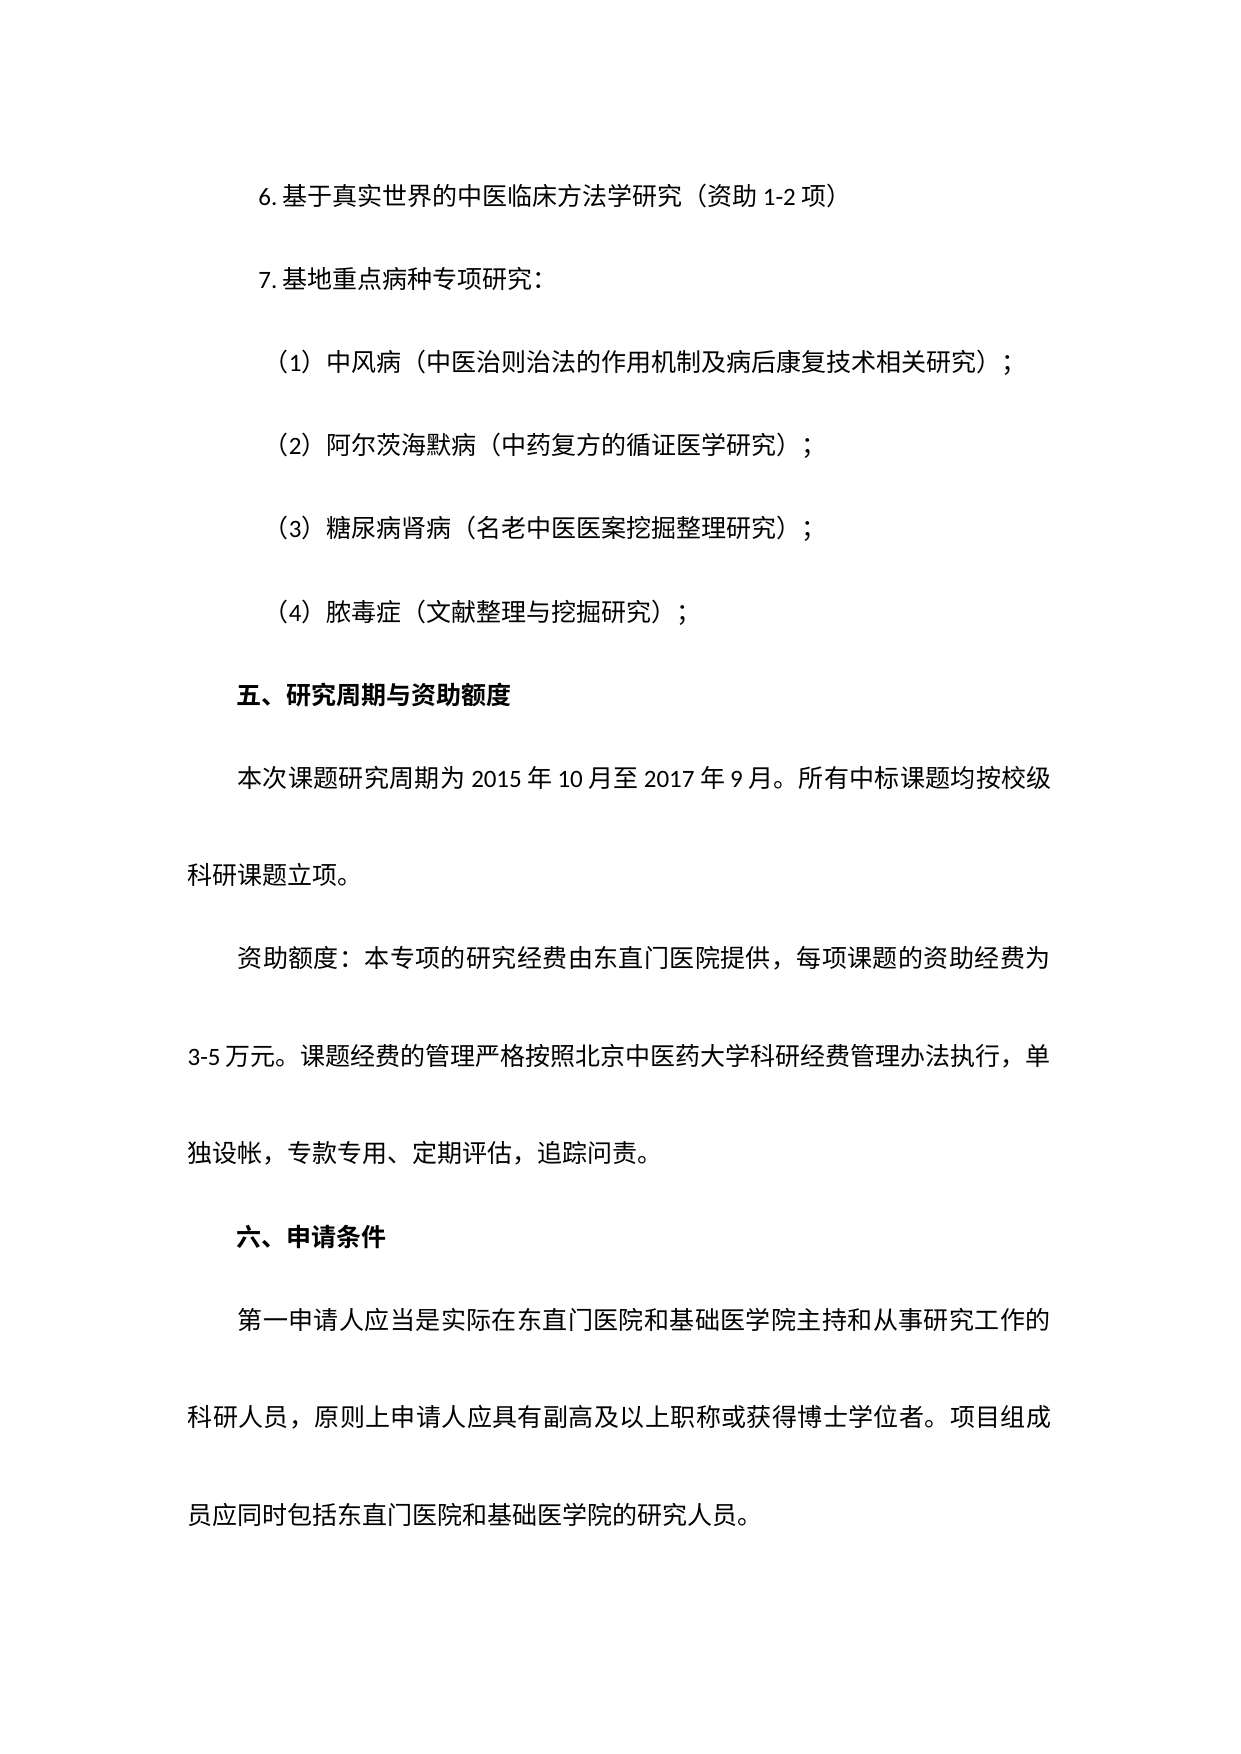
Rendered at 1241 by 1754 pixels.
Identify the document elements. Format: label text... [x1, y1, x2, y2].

text 资助额度：本专项的研究经费由东直门医院提供，每项课题的资助经费为3-5万元。课题经费的管理严格按照北京中医药大学科研经费管理办法执行，单独设帐，专款专用、定期评估，追踪问责。 [187, 924, 1053, 1184]
text 五、研究周期与资助额度 [187, 661, 1053, 726]
text （2）阿尔茨海默病（中药复方的循证医学研究）； [187, 411, 1053, 476]
text 6. 基于真实世界的中医临床方法学研究（资助1-2项） [187, 162, 1053, 227]
text （3）糖尿病肾病（名老中医医案挖掘整理研究）； [187, 494, 1053, 559]
text 第一申请人应当是实际在东直门医院和基础医学院主持和从事研究工作的科研人员，原则上申请人应具有副高及以上职称或获得博士学位者。项目组成员应同时包括东直门医院和基础医学院的研究人员。 [187, 1286, 1053, 1546]
text 本次课题研究周期为2015年10月至2017年9月。所有中标课题均按校级科研课题立项。 [187, 744, 1053, 906]
text 六、申请条件 [187, 1203, 1053, 1268]
text （4）脓毒症（文献整理与挖掘研究）； [187, 578, 1053, 643]
text 7. 基地重点病种专项研究： [187, 245, 1053, 310]
text （1）中风病（中医治则治法的作用机制及病后康复技术相关研究）； [187, 328, 1053, 393]
